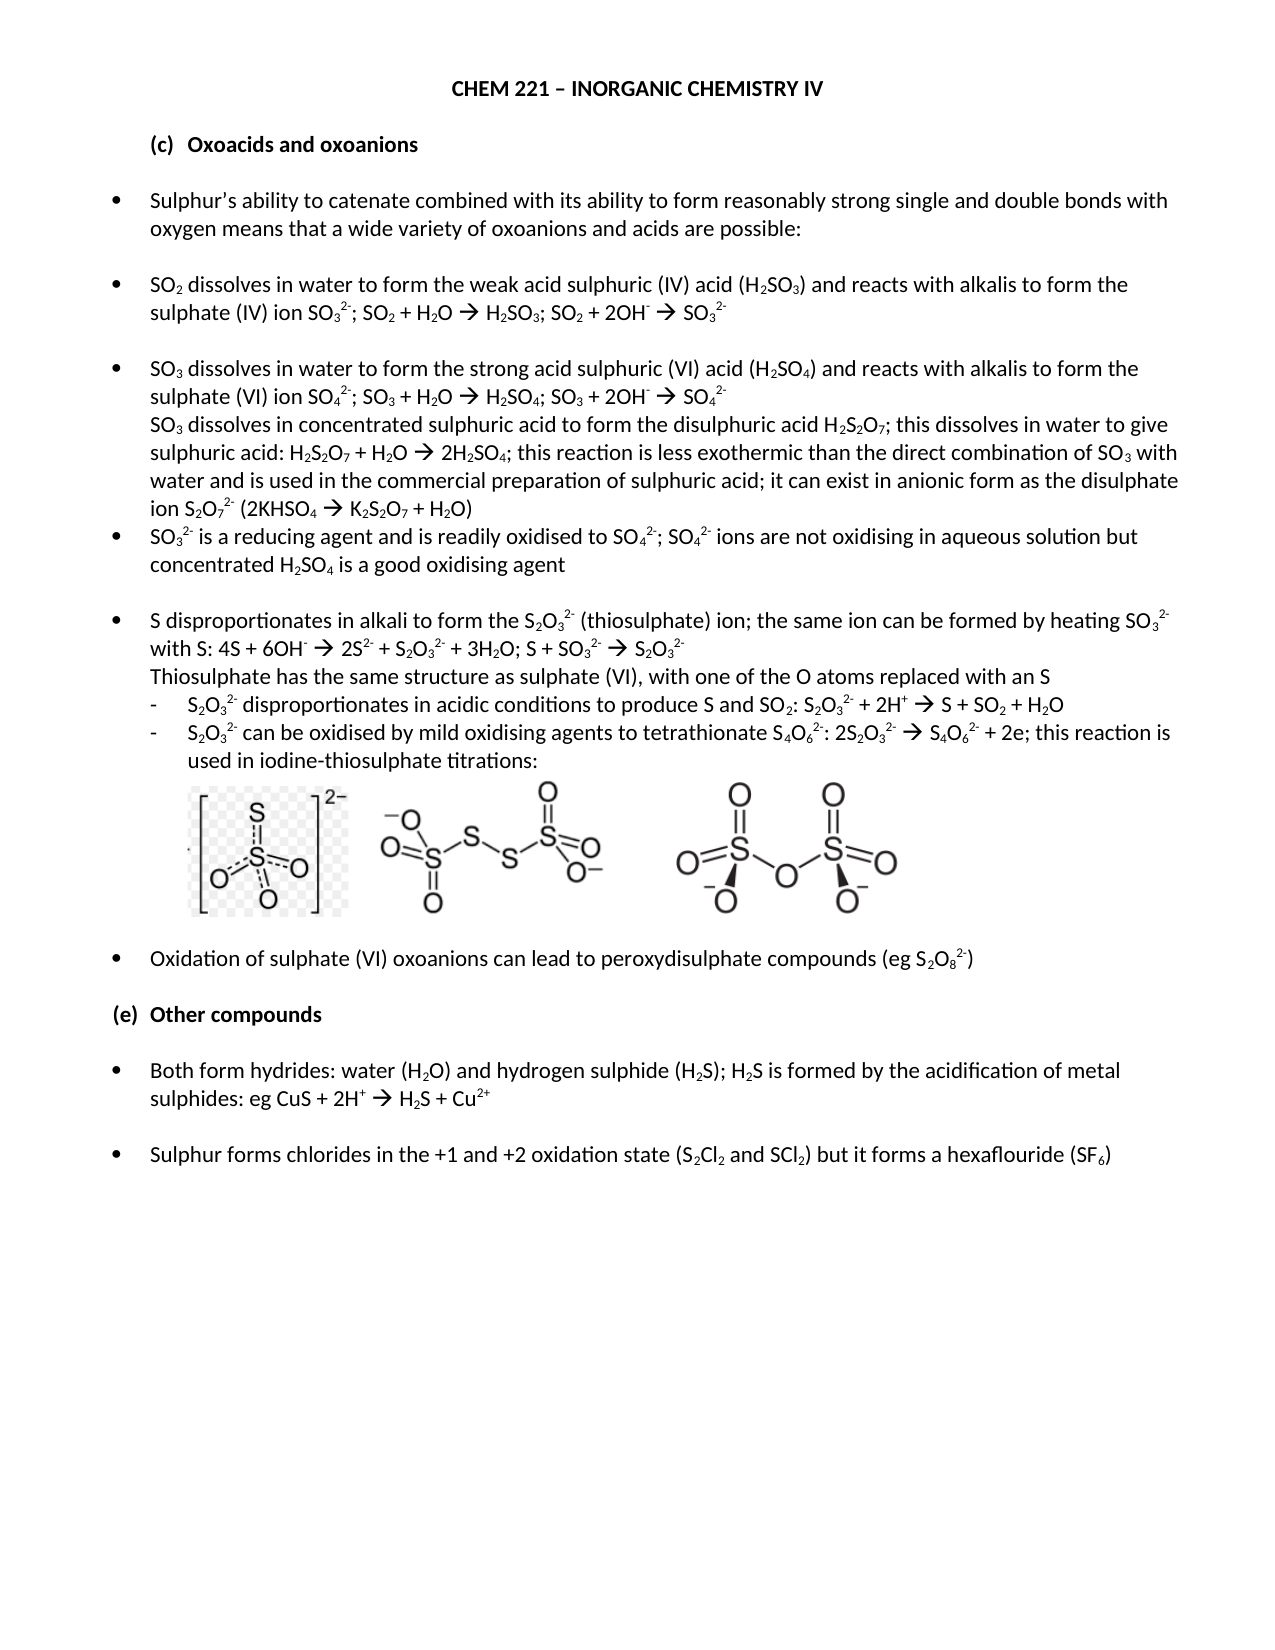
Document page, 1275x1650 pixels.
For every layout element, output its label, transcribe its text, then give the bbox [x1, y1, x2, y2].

list Both form hydrides: water (H2O) and hydrogen sulphide (H2S); H2S is formed by the acidification of metal sulphides: eg CuS + 2H+ H2S + Cu2+ [112, 1056, 1200, 1112]
list Oxoacids and oxoanions [150, 130, 1200, 158]
list SO3 dissolves in concentrated sulphuric acid to form the disulphuric acid H2S2O7; this dissolves in water to give sulphuric acid: H2S2O7 + H2O 2H2SO4; this reaction is less exothermic than the direct combination of SO3 with water and is used in the commercial preparation of sulphuric acid; it can exist in anionic form as the disulphate ion S2O72- (2KHSO4 K2S2O7 + H2O) [150, 410, 1200, 522]
picture [675, 780, 903, 917]
list SO2 dissolves in water to form the weak acid sulphuric (IV) acid (H2SO3) and reacts with alkalis to form the sulphate (IV) ion SO32-; SO2 + H2O H2SO3; SO2 + 2OH- SO32- [112, 270, 1200, 326]
picture [187, 786, 349, 917]
list Sulphur’s ability to catenate combined with its ability to form reasonably strong single and double bonds with oxygen means that a wide variety of oxoanions and acids are possible: [112, 186, 1200, 242]
list SO3 dissolves in water to form the strong acid sulphuric (VI) acid (H2SO4) and reacts with alkalis to form the sulphate (VI) ion SO42-; SO3 + H2O H2SO4; SO3 + 2OH- SO42- [112, 354, 1200, 410]
list SO32- is a reducing agent and is readily oxidised to SO42-; SO42- ions are not oxidising in aqueous solution but concentrated H2SO4 is a good oxidising agent [112, 522, 1200, 578]
list S2O32- can be oxidised by mild oxidising agents to tetrathionate S4O62-: 2S2O32- S4O62- + 2e; this reaction is used in iodine-thiosulphate titrations: [150, 718, 1200, 774]
list Oxidation of sulphate (VI) oxoanions can lead to peroxydisulphate compounds (eg S2O82-) [112, 944, 1200, 972]
list S disproportionates in alkali to form the S2O32- (thiosulphate) ion; the same ion can be formed by heating SO32- with S: 4S + 6OH- 2S2- + S2O32- + 3H2O; S + SO32- S2O32- [112, 606, 1200, 662]
list Other compounds [112, 1000, 1200, 1028]
text Thiosulphate has the same structure as sulphate (VI), with one of the O atoms replaced with an S [150, 662, 1200, 690]
list S2O32- disproportionates in acidic conditions to produce S and SO2: S2O32- + 2H+ S + SO2 + H2O [150, 690, 1200, 718]
list Sulphur forms chlorides in the +1 and +2 oxidation state (S2Cl2 and SCl2) but it forms a hexaflouride (SF6) [112, 1141, 1200, 1168]
picture [375, 774, 610, 917]
